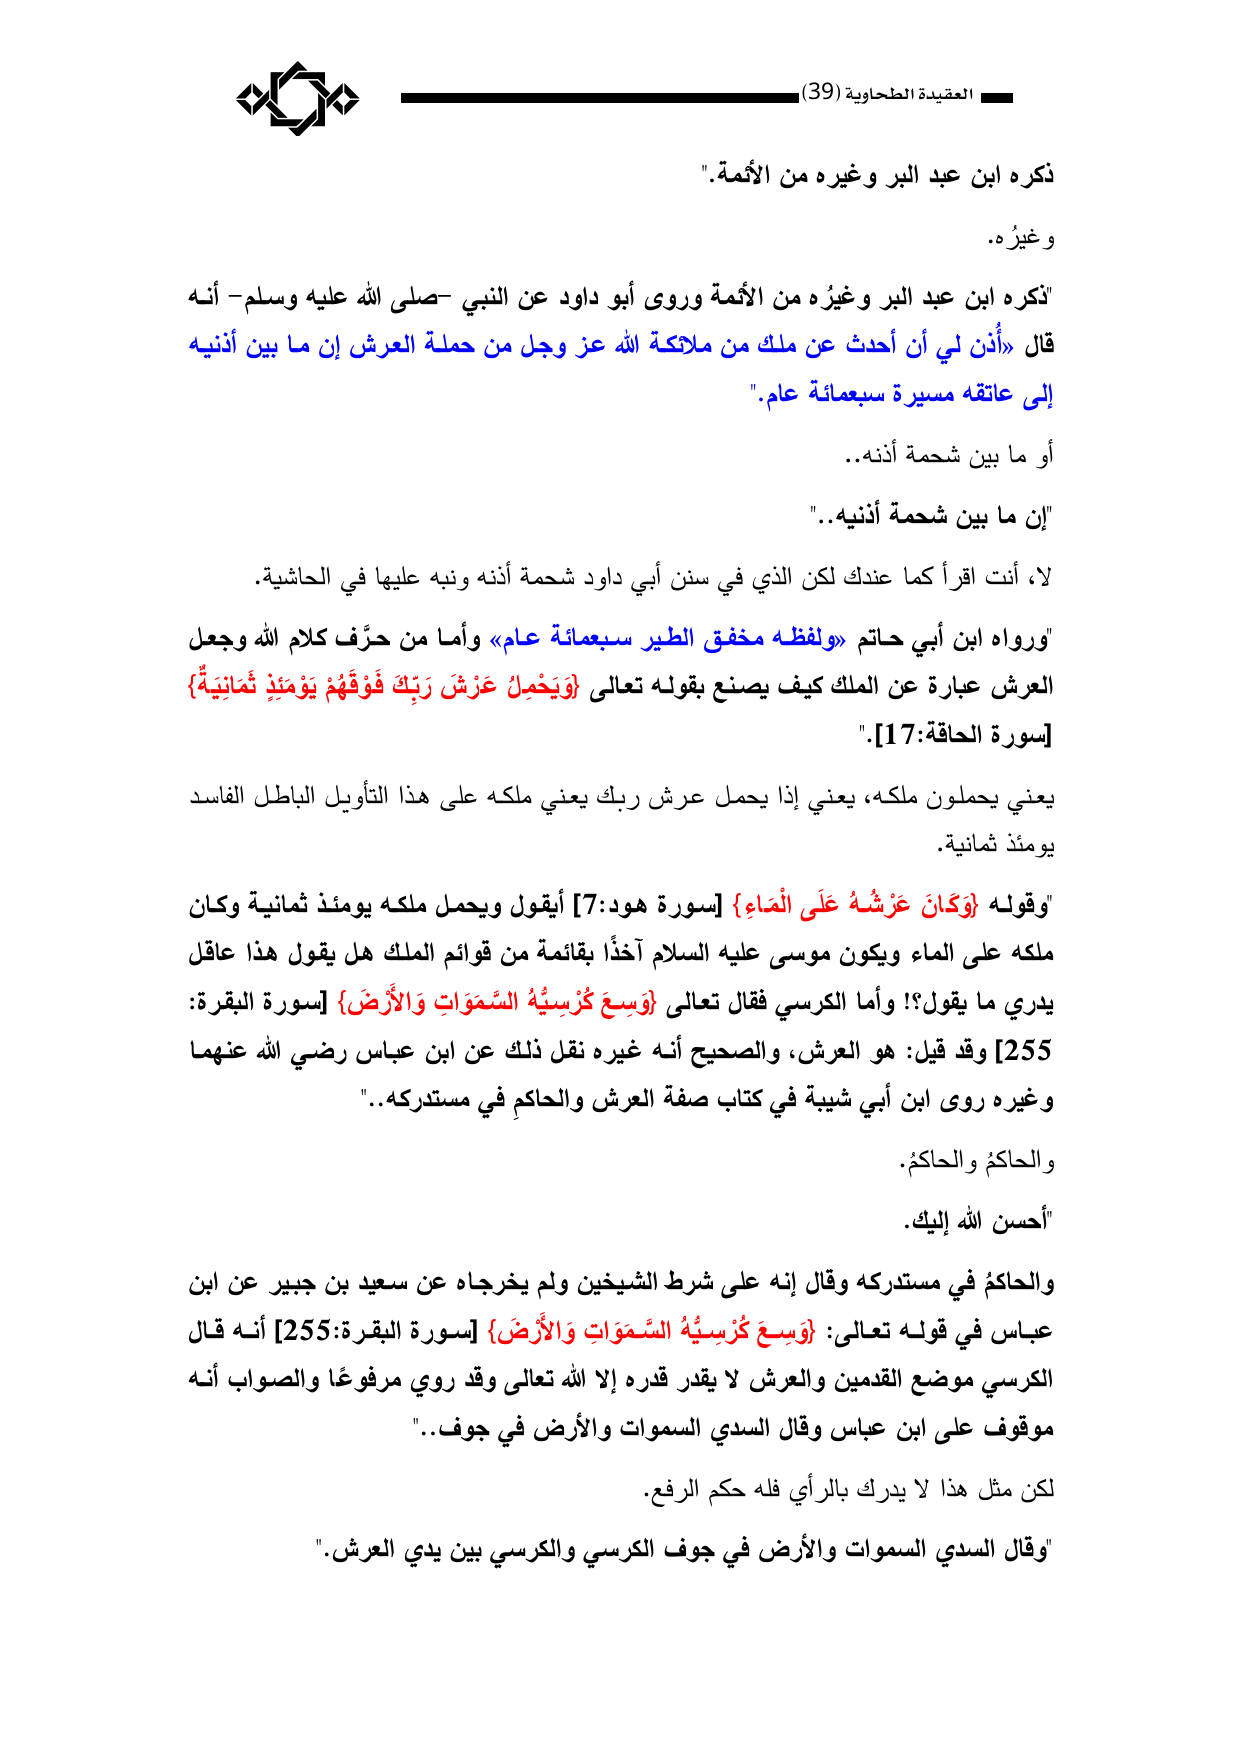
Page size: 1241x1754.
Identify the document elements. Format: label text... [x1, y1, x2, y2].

text والحاكمُ والحاكمُ. [187, 1135, 1053, 1183]
text يعني يحملون ملكه، يعني إذا يحمل عرش ربك يعني ملكه على هذا التأويل الباطل الفاسد يومئذ ثمانية. [187, 771, 1053, 867]
text وغيرُه. [187, 211, 1053, 259]
text "إن ما بين شحمة أذنيه.." [187, 491, 1053, 539]
text "ورواه ابن أبي حاتم «ولفظه مخفق الطير سبعمائة عام» وأما من حرَّف كلام الله وجعل العرش عبارة عن الملك كيف يصنع بقوله تعالى {وَيَحْمِلُ عَرْشَ رَبِّكَ فَوْقَهُمْ يَوْمَئِذٍ ثَمَانِيَةٌ} [سورة الحاقة:17]." [187, 613, 1053, 758]
text "وقال السدي السموات والأرض في جوف الكرسي والكرسي بين يدي العرش." [187, 1524, 1053, 1573]
text لا، أنت اقرأ كما عندك لكن الذي في سنن أبي داود شحمة أذنه ونبه عليها في الحاشية. [187, 552, 1053, 600]
text "أحسن الله إليك. [187, 1196, 1053, 1244]
text "ذكره ابن عبد البر وغيرُه من الأئمة وروى أبو داود عن النبي -صلى الله عليه وسلم- أنه قال «أُذن لي أن أحدث عن ملك من ملائكة الله عز وجل من حملة العرش إن ما بين أذنيه إلى عاتقه مسيرة سبعمائة عام." [187, 272, 1053, 417]
text ذكره ابن عبد البر وغيره من الأئمة." [187, 150, 1053, 198]
text لكن مثل هذا لا يدرك بالرأي فله حكم الرفع. [187, 1464, 1053, 1512]
text والحاكمُ في مستدركه وقال إنه على شرط الشيخين ولم يخرجاه عن سعيد بن جبير عن ابن عباس في قوله تعالى: {وَسِعَ كُرْسِيُّهُ السَّمَوَاتِ وَالأَرْضَ} [سورة البقرة:255] أنه قال الكرسي موضع القدمين والعرش لا يقدر قدره إلا الله تعالى وقد روي مرفوعًا والصواب أنه موقوف على ابن عباس وقال السدي السموات والأرض في جوف.." [187, 1257, 1053, 1451]
text "وقوله {وَكَانَ عَرْشُهُ عَلَى الْمَاءِ} [سورة هود:7] أيقول ويحمل ملكه يومئذ ثمانية وكان ملكه على الماء ويكون موسى عليه السلام آخذًا بقائمة من قوائم الملك هل يقول هذا عاقل يدري ما يقول؟! وأما الكرسي فقال تعالى {وَسِعَ كُرْسِيُّهُ السَّمَوَاتِ وَالأَرْضَ} [سورة البقرة:255] وقد قيل: هو العرش، والصحيح أنه غيره نقل ذلك عن ابن عباس رضي الله عنهما وغيره روى ابن أبي شيبة في كتاب صفة العرش والحاكمِ في مستدركه.." [187, 880, 1053, 1123]
text أو ما بين شحمة أذنه.. [187, 430, 1053, 478]
